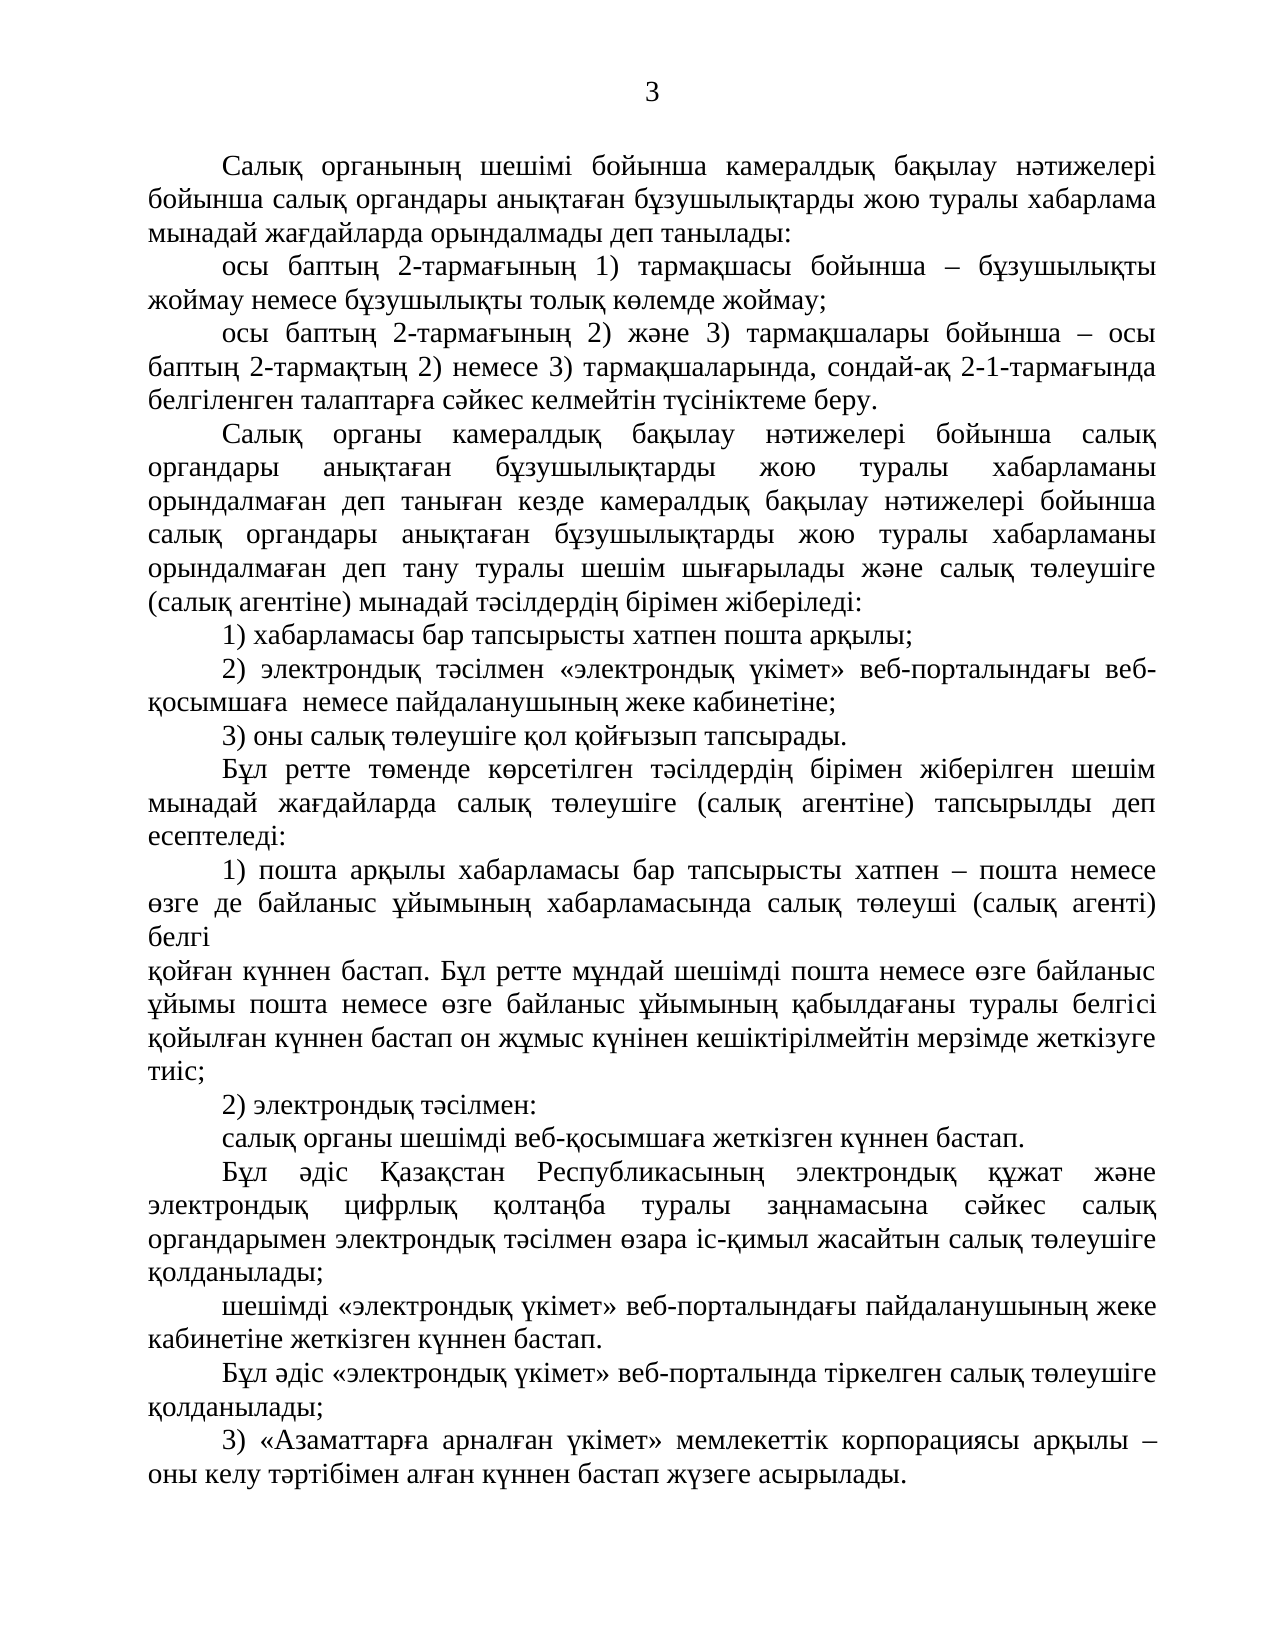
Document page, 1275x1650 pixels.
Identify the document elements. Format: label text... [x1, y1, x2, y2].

text 1) хабарламасы бар тапсырысты хатпен пошта арқылы; [148, 617, 1157, 651]
text Салық органының шешімі бойынша камералдық бақылау нәтижелері бойынша салық органдары анықтаған бұзушылықтарды жою туралы хабарлама мынадай жағдайларда орындалмады деп танылады: [148, 148, 1157, 248]
text шешімді «электрондық үкімет» веб-порталындағы пайдаланушының жеке кабинетіне жеткізген күннен бастап. [148, 1288, 1157, 1355]
text Салық органы камералдық бақылау нәтижелері бойынша салық органдары анықтаған бұзушылықтарды жою туралы хабарламаны орындалмаған деп таныған кезде камералдық бақылау нәтижелері бойынша салық органдары анықтаған бұзушылықтарды жою туралы хабарламаны орындалмаған деп тану туралы шешім шығарылады және салық төлеушіге (салық агентіне) мынадай тәсілдердің бірімен жіберіледі: [148, 416, 1157, 617]
text Бұл әдіс «электрондық үкімет» веб-порталында тіркелген салық төлеушіге қолданылады; [148, 1355, 1157, 1422]
text Бұл әдіс Қазақстан Республикасының электрондық құжат және электрондық цифрлық қолтаңба туралы заңнамасына сәйкес салық органдарымен электрондық тәсілмен өзара іс-қимыл жасайтын салық төлеушіге қолданылады; [148, 1154, 1157, 1288]
text 2) электрондық тәсілмен «электрондық үкімет» веб-порталындағы веб-қосымшаға немесе пайдаланушының жеке кабинетіне; [148, 651, 1157, 718]
text Бұл ретте төменде көрсетілген тәсілдердің бірімен жіберілген шешім мынадай жағдайларда салық төлеушіге (салық агентіне) тапсырылды деп есептеледі: [148, 751, 1157, 852]
text салық органы шешімді веб-қосымшаға жеткізген күннен бастап. [148, 1120, 1157, 1154]
text 3) оны салық төлеушіге қол қойғызып тапсырады. [148, 718, 1157, 751]
text 1) пошта арқылы хабарламасы бар тапсырысты хатпен – пошта немесе өзге де байланыс ұйымының хабарламасында салық төлеуші (салық агенті) белгі қойған күннен бастап. Бұл ретте мұндай шешімді пошта немесе өзге байланыс ұйымы пошта немесе өзге байланыс ұйымының қабылдағаны туралы белгісі қойылған күннен бастап он жұмыс күнінен кешіктірілмейтін мерзімде жеткізуге тиіс; [148, 852, 1157, 1087]
text 2) электрондық тәсілмен: [148, 1087, 1157, 1120]
text осы баптың 2-тармағының 2) және 3) тармақшалары бойынша – осы баптың 2-тармақтың 2) немесе 3) тармақшаларында, сондай-ақ 2-1-тармағында белгіленген талаптарға сәйкес келмейтін түсініктеме беру. [148, 315, 1157, 416]
text 3) «Азаматтарға арналған үкімет» мемлекеттік корпорациясы арқылы – оны келу тәртібімен алған күннен бастап жүзеге асырылады. [148, 1422, 1157, 1489]
text осы баптың 2-тармағының 1) тармақшасы бойынша – бұзушылықты жоймау немесе бұзушылықты толық көлемде жоймау; [148, 248, 1157, 315]
